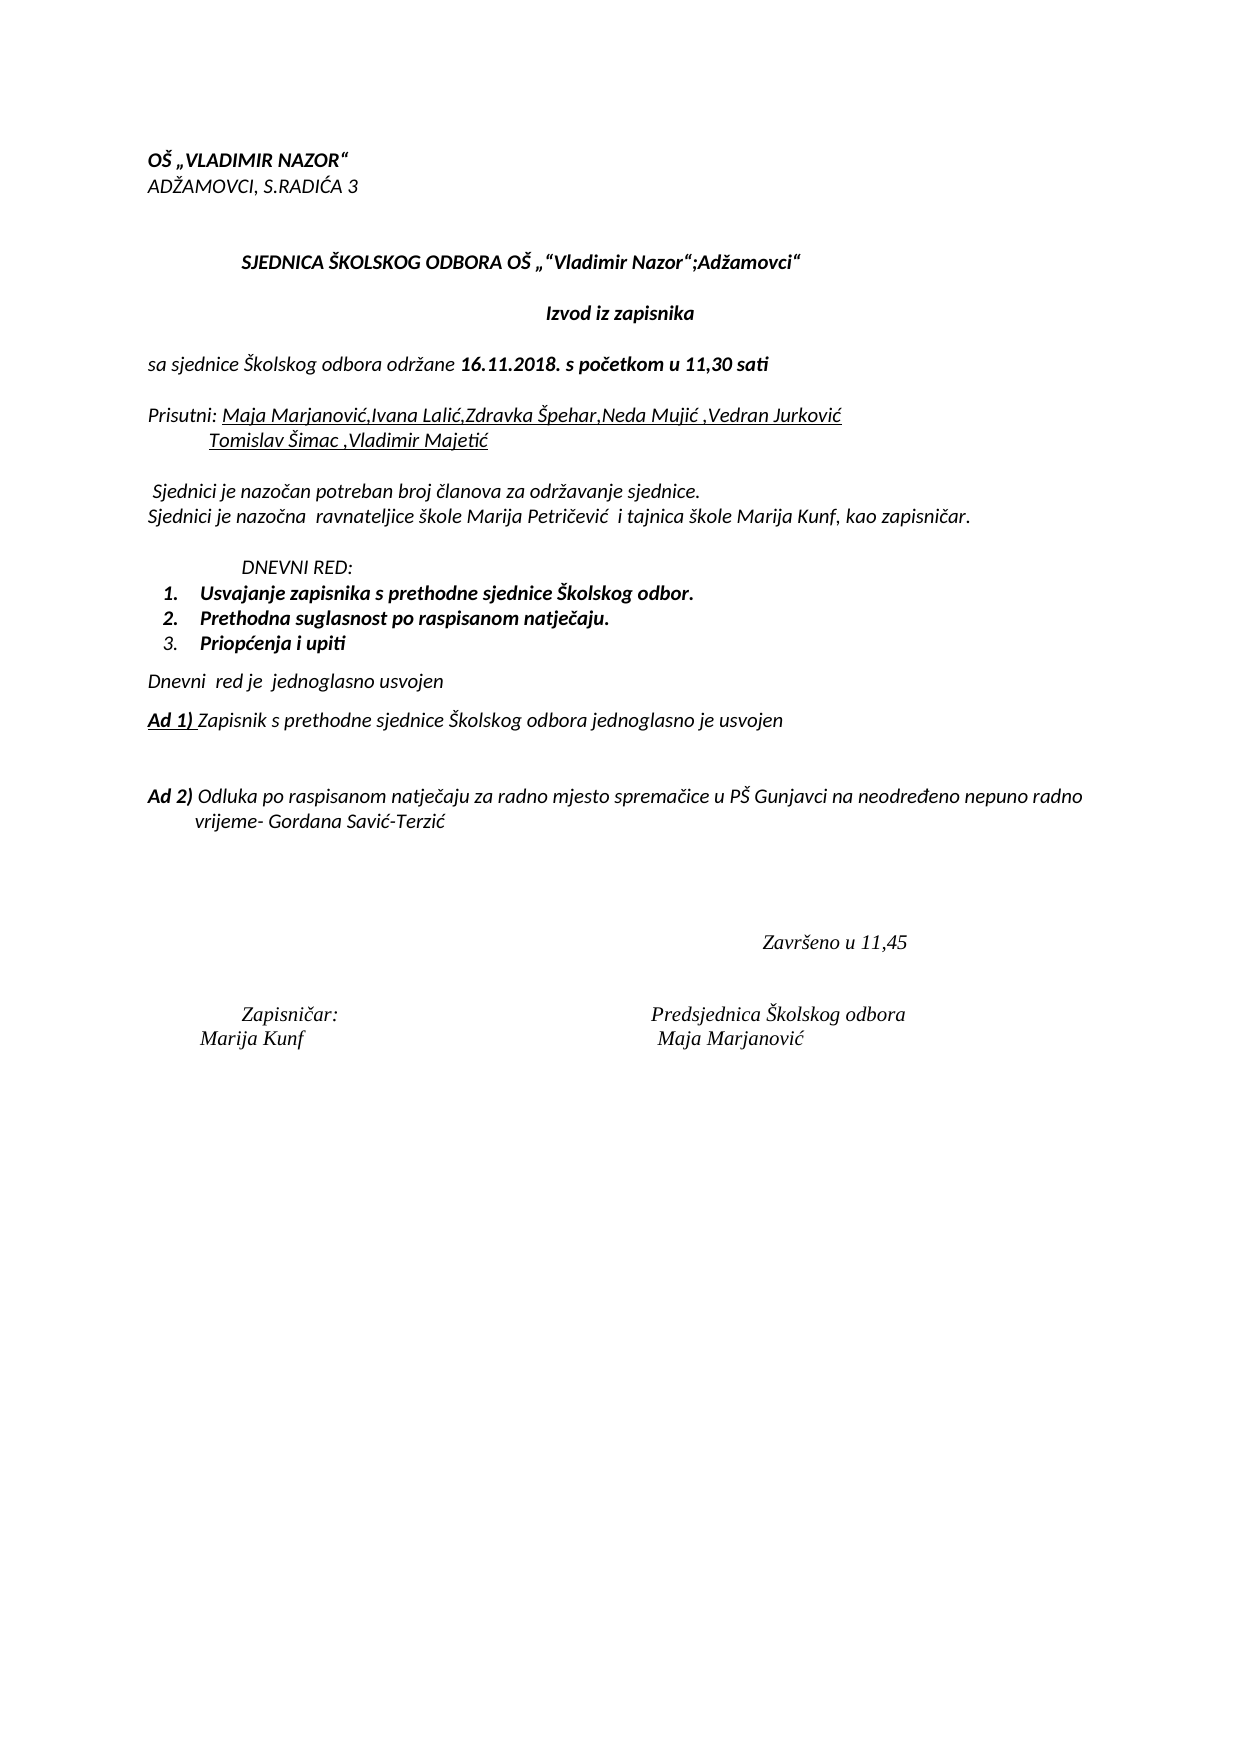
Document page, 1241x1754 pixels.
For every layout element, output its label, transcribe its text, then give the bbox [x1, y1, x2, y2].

text Dnevni red je jednoglasno usvojen [148, 669, 1093, 694]
text Ad 2) Odluka po raspisanom natječaju za radno mjesto spremačice u PŠ Gunjavci na neodređeno nepuno radno [148, 783, 1093, 808]
list Usvajanje zapisnika s prethodne sjednice Školskog odbor. [162, 580, 1093, 605]
text Završeno u 11,45 [148, 930, 1093, 954]
text DNEVNI RED: [148, 554, 1093, 580]
text ADŽAMOVCI, S.RADIĆA 3 [148, 173, 1093, 198]
text vrijeme- Gordana Savić-Terzić [148, 808, 1093, 834]
text sa sjednice Školskog odbora održane 16.11.2018. s početkom u 11,30 sati [148, 351, 1093, 376]
text SJEDNICA ŠKOLSKOG ODBORA OŠ „“Vladimir Nazor“;Adžamovci“ [148, 249, 1093, 275]
list Prethodna suglasnost po raspisanom natječaju. [162, 605, 1093, 631]
text Zapisničar: Predsjednica Školskog odbora [148, 1002, 1093, 1026]
text Prisutni: Maja Marjanović,Ivana Lalić,Zdravka Špehar,Neda Mujić ,Vedran Jurković [148, 402, 1093, 427]
text Marija Kunf Maja Marjanović [148, 1026, 1093, 1050]
text Sjednici je nazočan potreban broj članova za održavanje sjednice. [148, 478, 1093, 503]
text Tomislav Šimac ,Vladimir Majetić [148, 427, 1093, 453]
text Ad 1) Zapisnik s prethodne sjednice Školskog odbora jednoglasno je usvojen [148, 707, 1093, 732]
text Izvod iz zapisnika [148, 300, 1093, 326]
text Sjednici je nazočna ravnateljice škole Marija Petričević i tajnica škole Marija Kunf, kao zapisničar. [148, 503, 1093, 529]
list Priopćenja i upiti [162, 631, 1093, 656]
text OŠ „VLADIMIR NAZOR“ [148, 148, 1093, 173]
